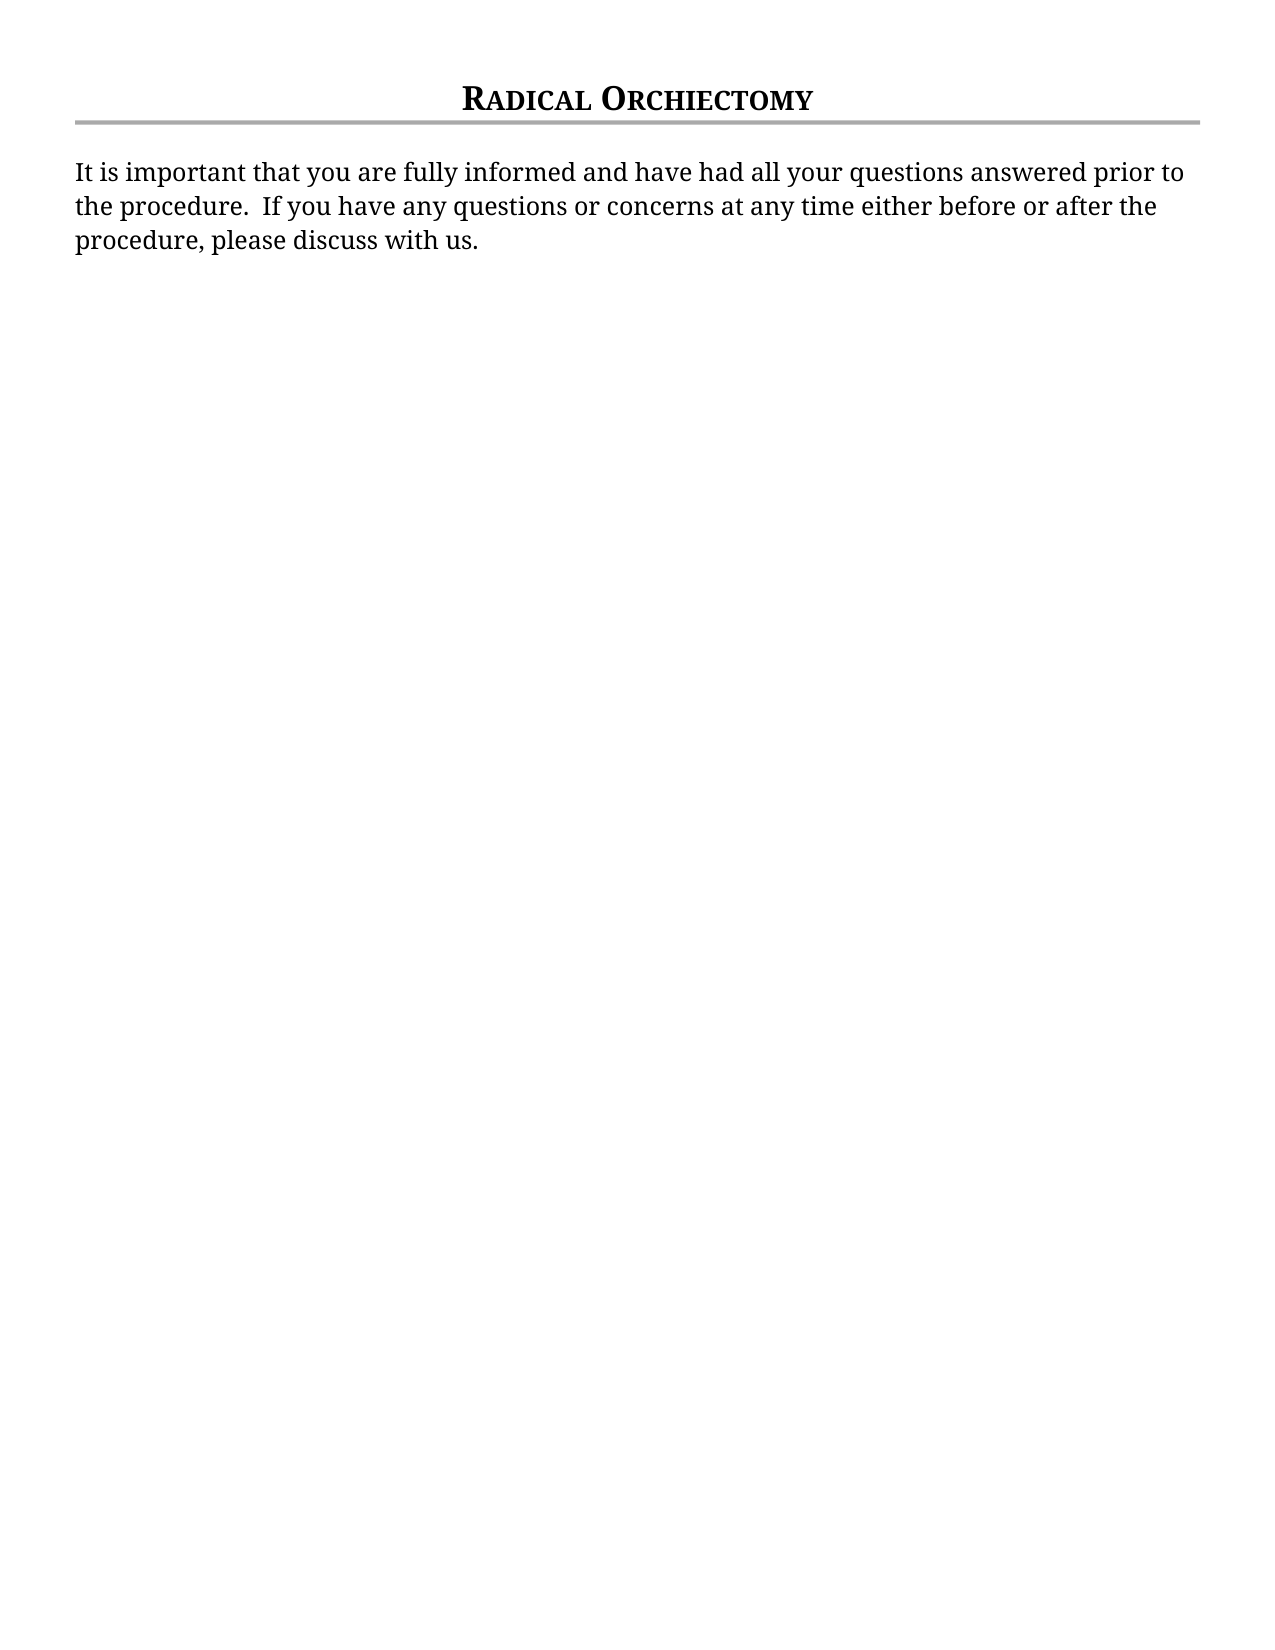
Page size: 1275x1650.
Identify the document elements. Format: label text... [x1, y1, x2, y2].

text It is important that you are fully informed and have had all your questions answered prior to the procedure. If you have any questions or concerns at any time either before or after the procedure, please discuss with us. [75, 154, 1200, 257]
